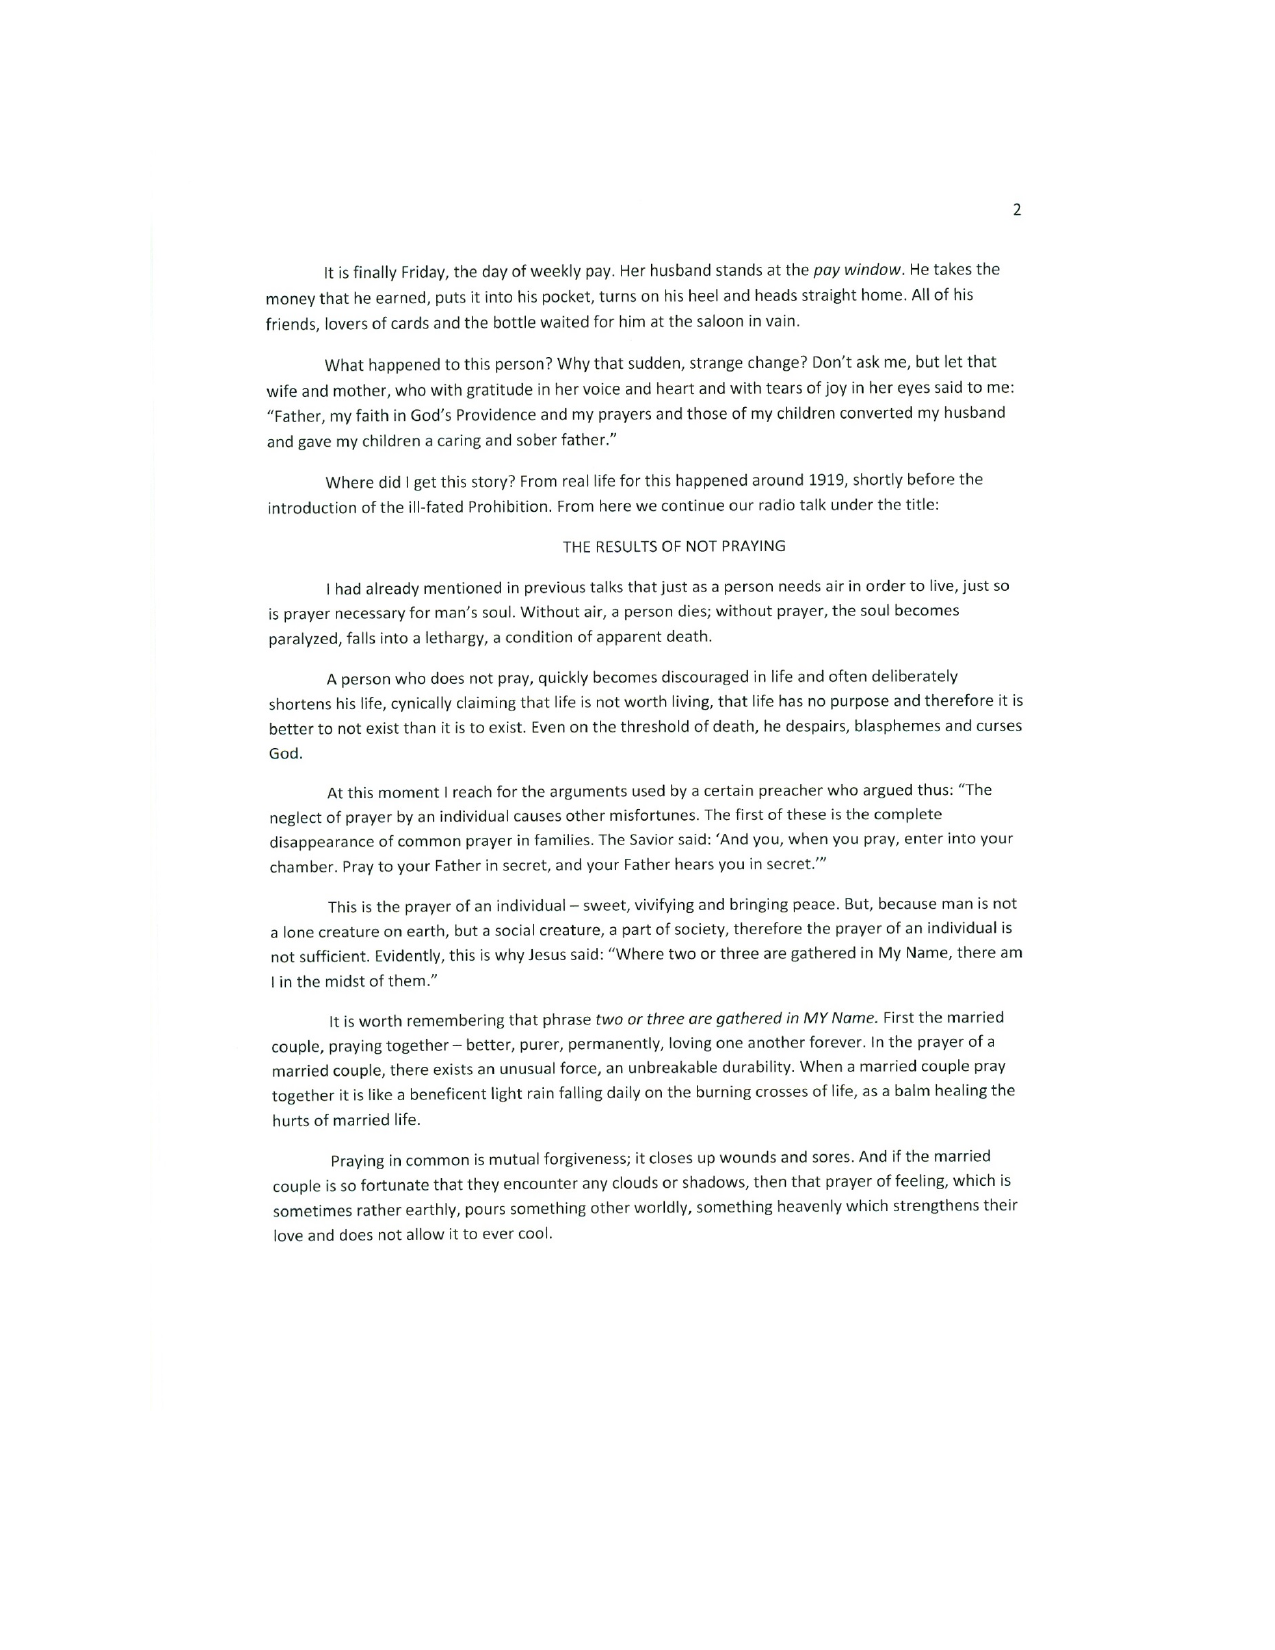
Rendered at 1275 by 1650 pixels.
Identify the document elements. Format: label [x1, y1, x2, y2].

picture [150, 150, 1125, 1411]
